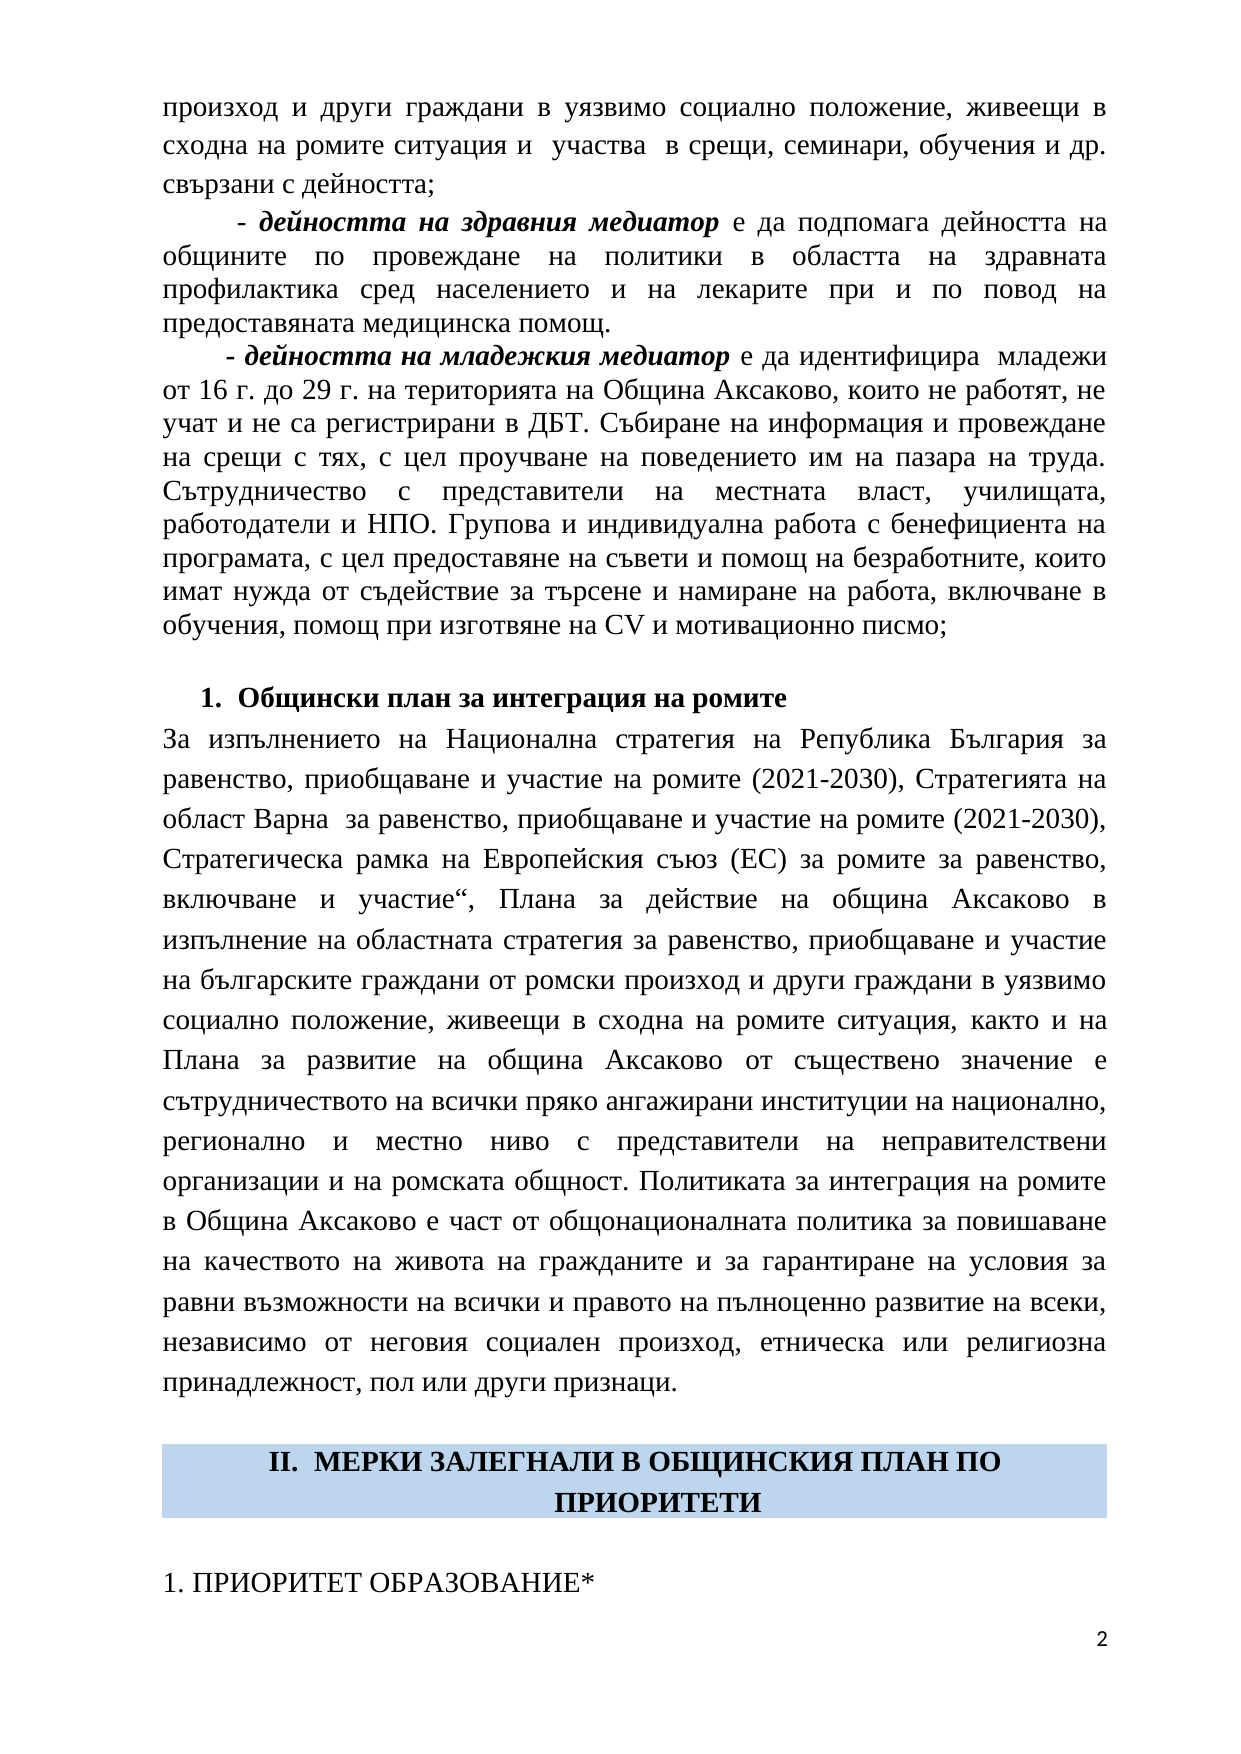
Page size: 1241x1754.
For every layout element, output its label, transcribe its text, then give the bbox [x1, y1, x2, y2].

text - дейността на младежкия медиатор е да идентифицира младежи от 16 г. до 29 г. на територията на Община Аксаково, които не работят, не учат и не са регистрирани в ДБТ. Събиране на информация и провеждане на срещи с тях, с цел проучване на поведението им на пазара на труда. Сътрудничество с представители на местната власт, училищата, работодатели и НПО. Групова и индивидуална работа с бенефициента на програмата, с цел предоставяне на съвети и помощ на безработните, които имат нужда от съдействие за търсене и намиране на работа, включване в обучения, помощ при изготвяне на CV и мотивационно писмо; [162, 338, 1107, 640]
text За изпълнението на Национална стратегия на Република България за равенство, приобщаване и участие на ромите (2021-2030), Стратегията на област Варна за равенство, приобщаване и участие на ромите (2021-2030), Стратегическа рамка на Европейския съюз (ЕС) за ромите за равенство, включване и участие“, Плана за действие на община Аксаково в изпълнение на областната стратегия за равенство, приобщаване и участие на българските граждани от ромски произход и други граждани в уязвимо социално положение, живеещи в сходна на ромите ситуация, както и на Плана за развитие на община Аксаково от съществено значение е сътрудничеството на всички пряко ангажирани институции на национално, регионално и местно ниво с представители на неправителствени организации и на ромската общност. Политиката за интеграция на ромите в Община Аксаково е част от общонационалната политика за повишаване на качеството на живота на гражданите и за гарантиране на условия за равни възможности на всички и правото на пълноценно развитие на всеки, независимо от неговия социален произход, етническа или религиозна принадлежност, пол или други признаци. [162, 721, 1107, 1398]
list ПРИОРИТЕТ ОБРАЗОВАНИЕ* [162, 1565, 1107, 1599]
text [162, 89, 1107, 199]
text - дейността на здравния медиатор е да подпомага дейността на общините по провеждане на политики в областта на здравната профилактика сред населението и на лекарите при и по повод на предоставяната медицинска помощ. [162, 204, 1107, 338]
subtitle МЕРКИ ЗАЛЕГНАЛИ В ОБЩИНСКИЯ ПЛАН ПО ПРИОРИТЕТИ [162, 1444, 1107, 1518]
subtitle Общински план за интеграция на ромите [200, 681, 1107, 714]
